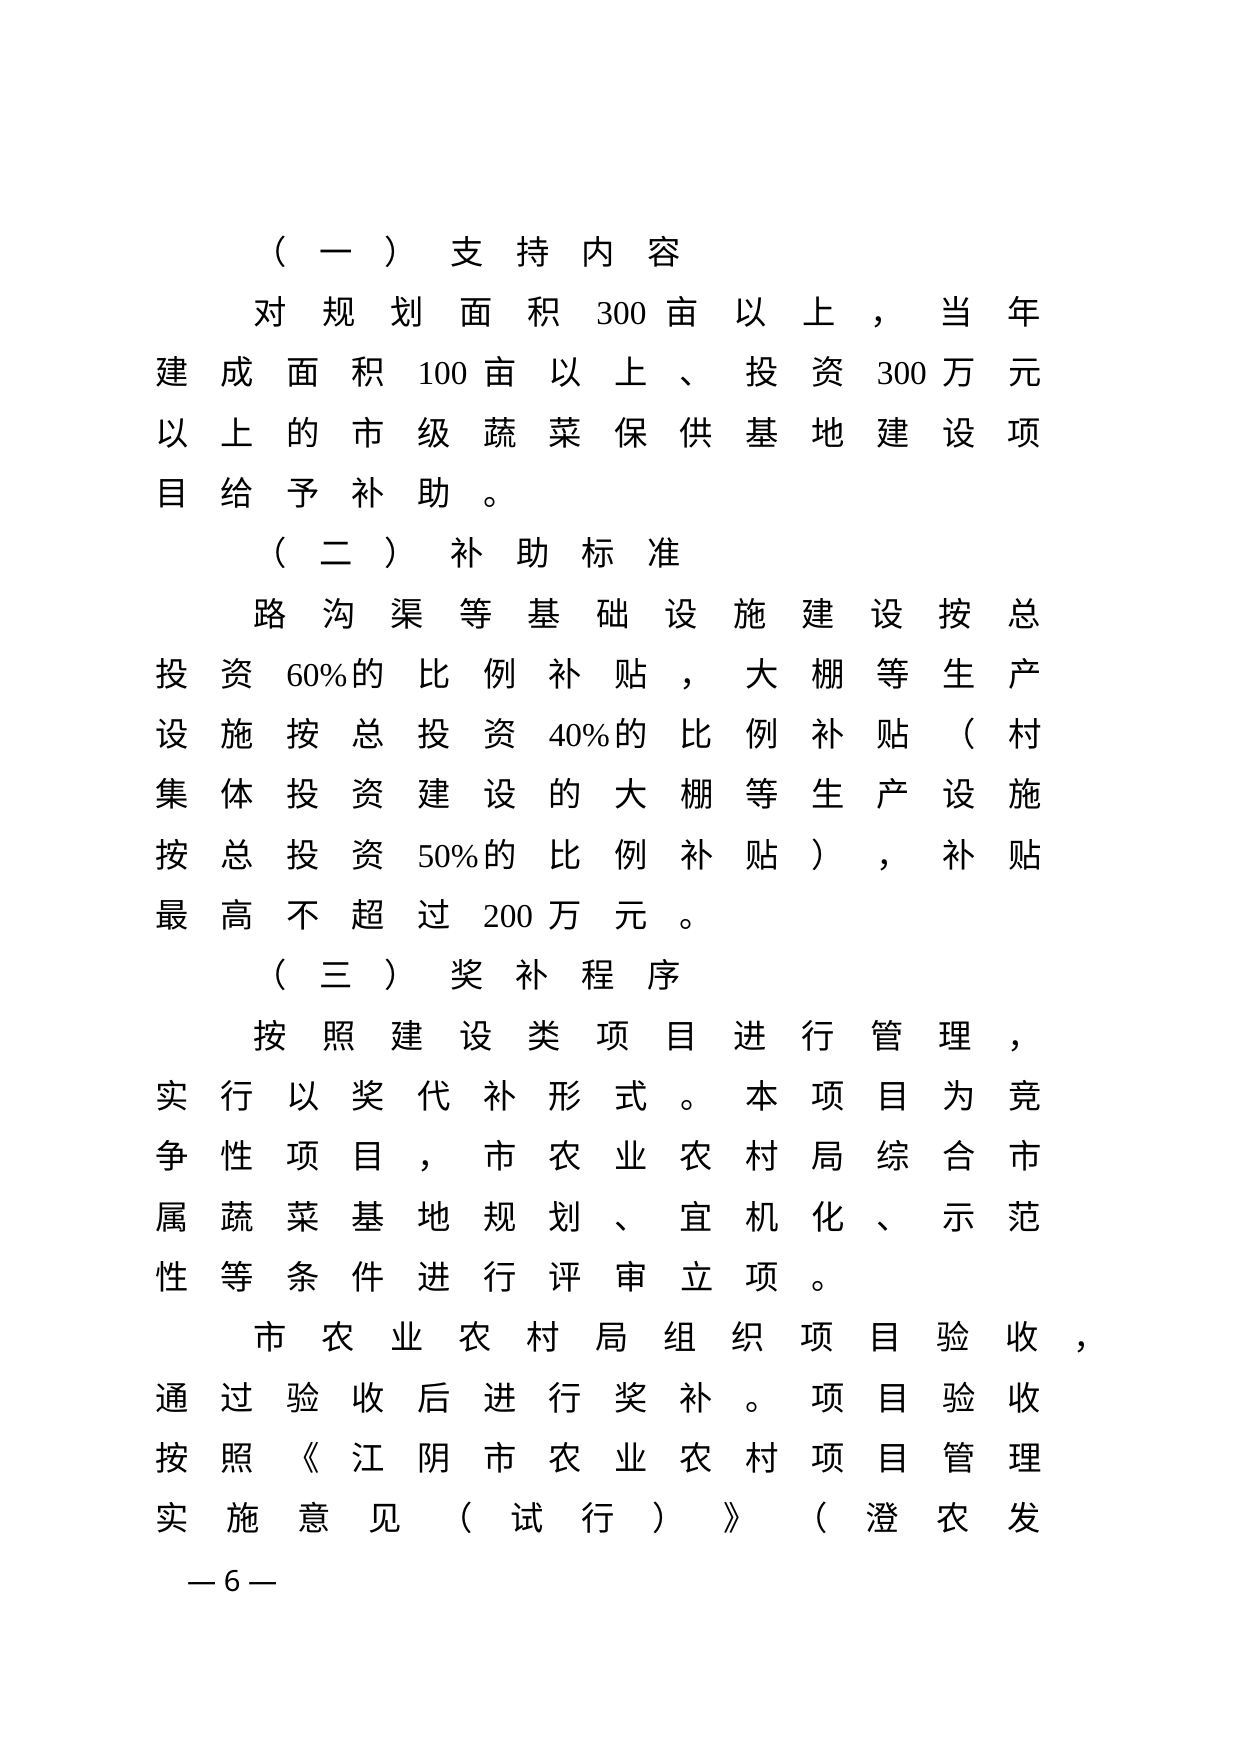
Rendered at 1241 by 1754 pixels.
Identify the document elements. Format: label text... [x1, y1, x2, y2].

text （三）奖补程序 [155, 943, 1073, 1003]
text 市农业农村局组织项目验收，通过验收后进行奖补。项目验收按照《江阴市农业农村项目管理实施意见（试行）》（澄农发〔2021〕47号）规定执行。 [155, 1305, 1073, 1546]
text 路沟渠等基础设施建设按总投资60%的比例补贴，大棚等生产设施按总投资40%的比例补贴（村集体投资建设的大棚等生产设施按总投资50%的比例补贴），补贴最高不超过200万元。 [155, 581, 1073, 943]
text （二）补助标准 [155, 521, 1073, 581]
text 对规划面积300亩以上，当年建成面积100亩以上、投资300万元以上的市级蔬菜保供基地建设项目给予补助。 [155, 280, 1073, 521]
text （一）支持内容 [155, 219, 1073, 280]
text 按照建设类项目进行管理，实行以奖代补形式。本项目为竞争性项目，市农业农村局综合市属蔬菜基地规划、宜机化、示范性等条件进行评审立项。 [155, 1003, 1073, 1305]
